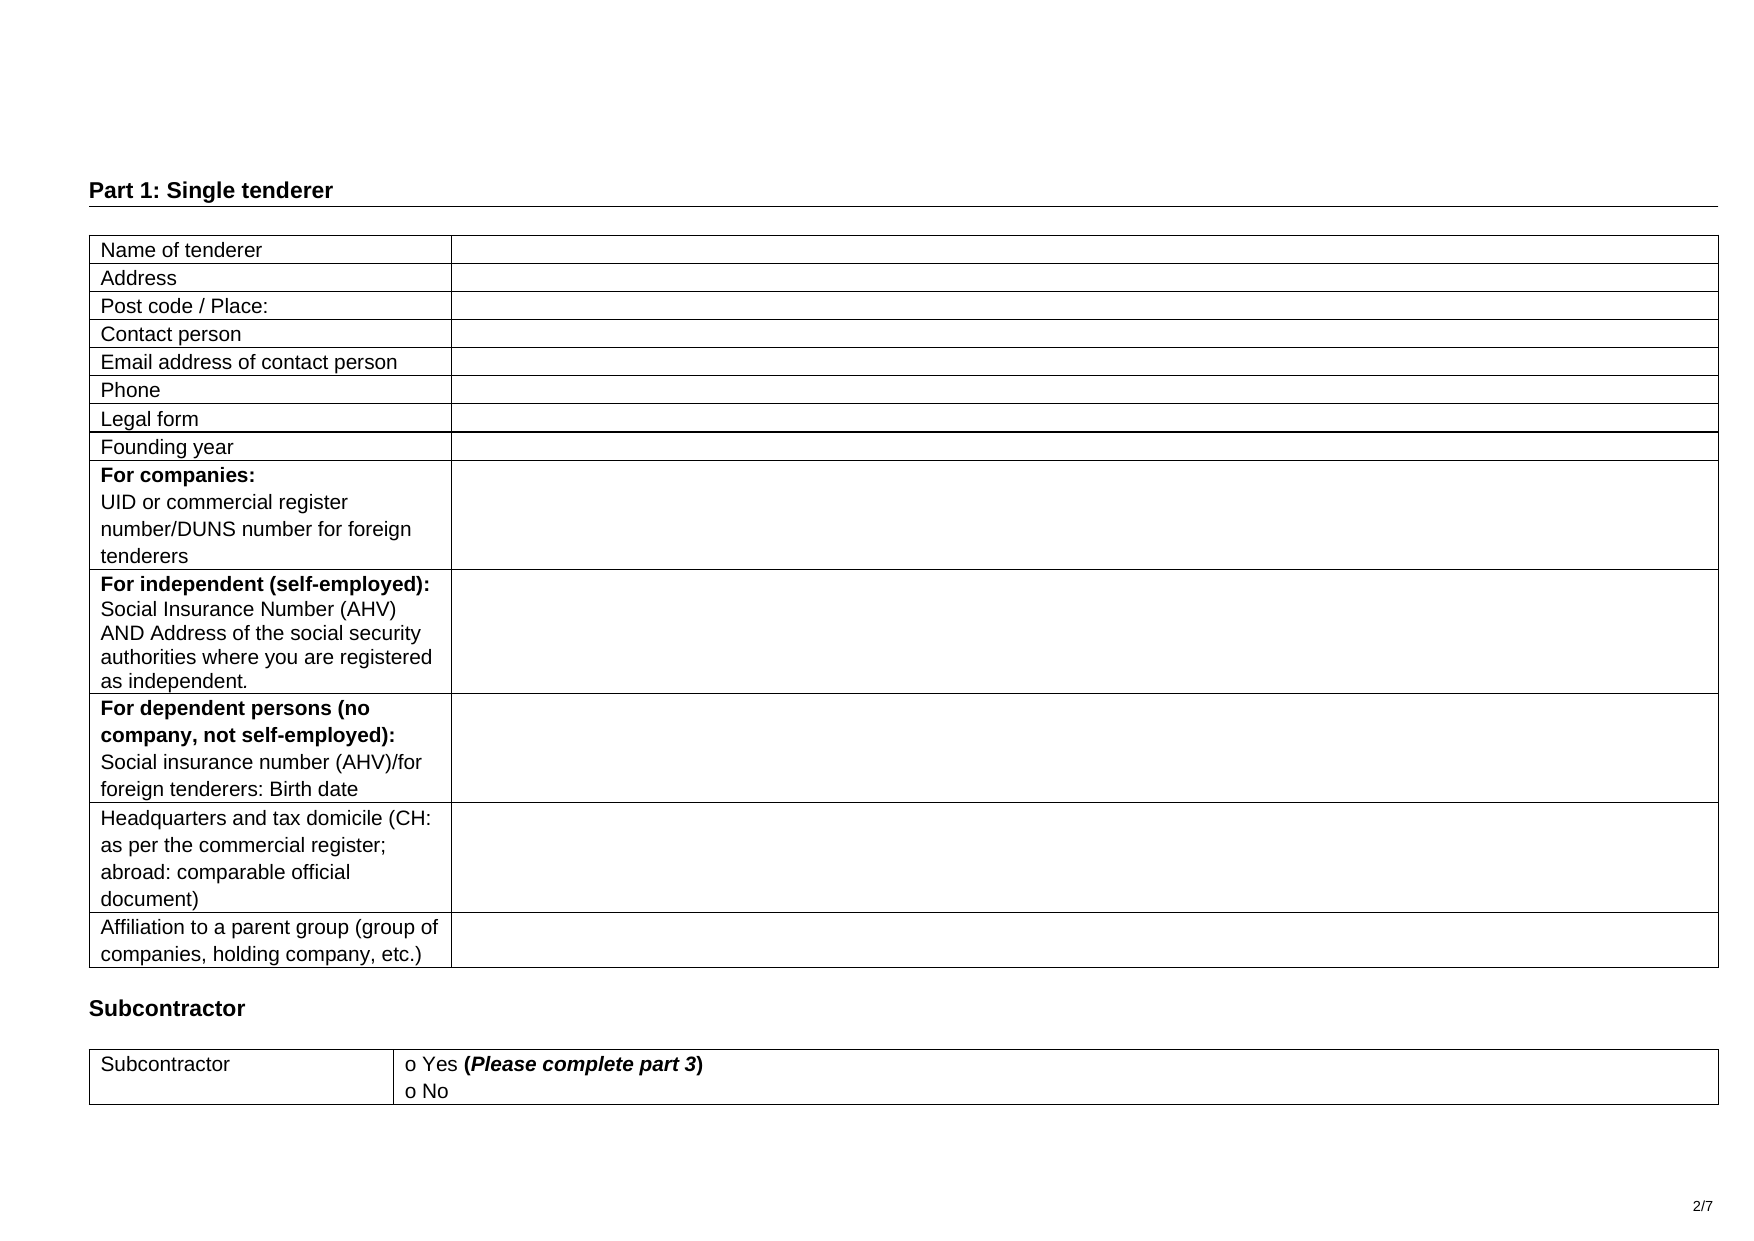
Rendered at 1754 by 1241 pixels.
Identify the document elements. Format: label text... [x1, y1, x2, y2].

table_cell Email address of contact person [90, 348, 451, 375]
table_cell Address [90, 264, 451, 291]
table_cell Affiliation to a parent group (group of companies, holding company, etc.) [90, 913, 451, 967]
table_header o Yes (Please complete part 3) o No [394, 1050, 1718, 1104]
table_header [452, 236, 1718, 263]
table_cell Phone [90, 376, 451, 403]
table_cell [452, 694, 1718, 802]
text Subcontractor [89, 995, 1718, 1022]
table_header Name of tenderer [90, 236, 451, 263]
table_cell [452, 264, 1718, 291]
table_cell For dependent persons (no company, not self-employed): Social insurance number (AHV)/for foreign tenderers: Birth date [90, 694, 451, 802]
table_cell Headquarters and tax domicile (CH: as per the commercial register; abroad: comparable official document) [90, 803, 451, 912]
table_cell Founding year [90, 433, 451, 459]
table_cell [452, 461, 1718, 569]
table_cell [452, 292, 1718, 319]
table_cell [452, 433, 1718, 459]
table_cell For independent (self-employed): Social Insurance Number (AHV) AND Address of the social security authorities where you are registered as independent. [90, 570, 451, 693]
table_cell [452, 803, 1718, 912]
table_cell [452, 376, 1718, 403]
table_cell [452, 913, 1718, 967]
table_cell [452, 348, 1718, 375]
table_cell Contact person [90, 320, 451, 347]
table_cell [452, 404, 1718, 431]
table_cell For companies: UID or commercial register number/DUNS number for foreign tenderers [90, 461, 451, 569]
table_cell [452, 570, 1718, 693]
table_header Subcontractor [90, 1050, 393, 1104]
table_cell Post code / Place: [90, 292, 451, 319]
table_cell Legal form [90, 404, 451, 431]
text Part 1: Single tenderer [89, 177, 1718, 206]
table_cell [452, 320, 1718, 347]
